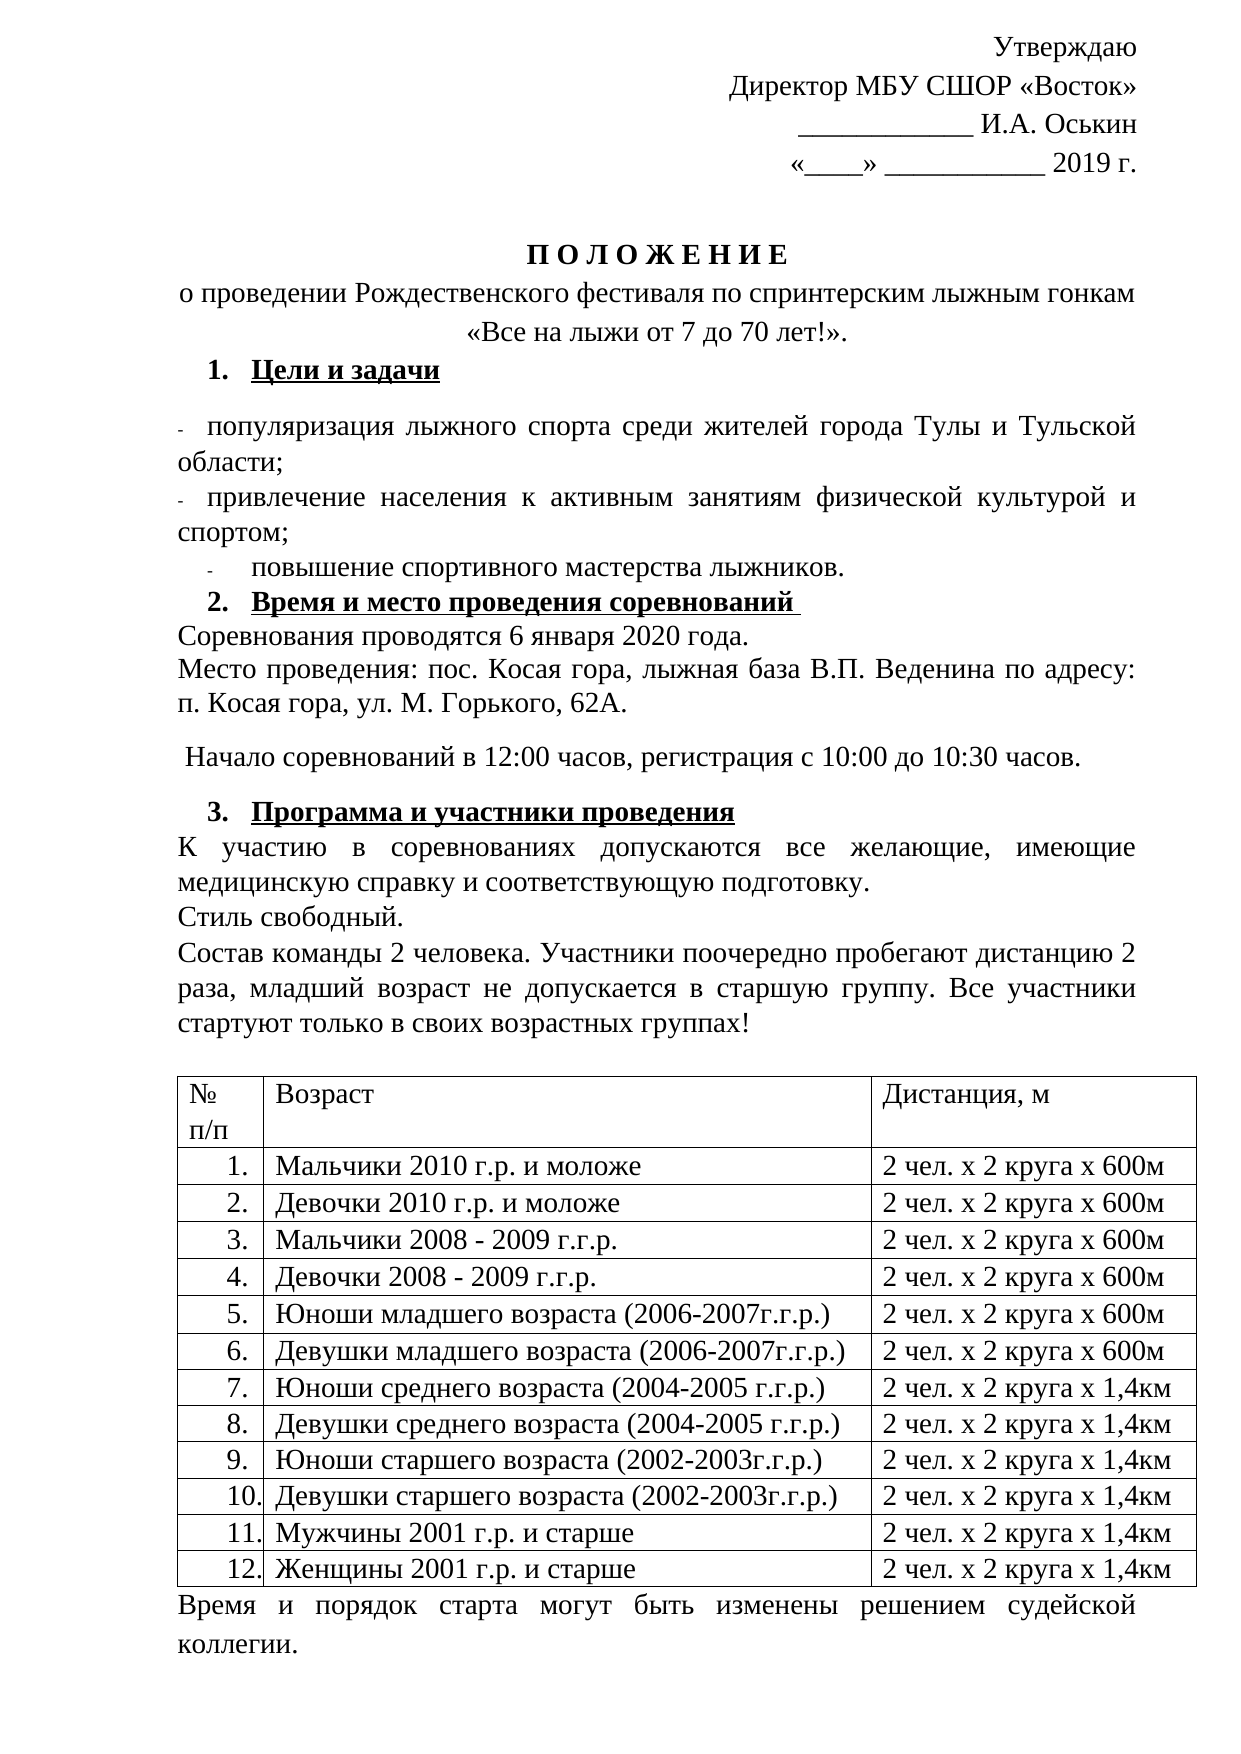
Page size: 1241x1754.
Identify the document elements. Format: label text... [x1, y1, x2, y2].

table_header № п/п [178, 1077, 263, 1147]
table_cell Мужчины 2001 г.р. и старше [264, 1515, 871, 1550]
text Место проведения: пос. Косая гора, лыжная база В.П. Веденина по адресу: п. Косая гора, ул. М. Горького, 62А. [177, 652, 1137, 719]
text Стиль свободный. [177, 899, 1137, 933]
list Время и место проведения соревнований [177, 584, 1137, 618]
text «____» ___________ 2019 г. [177, 145, 1137, 179]
table_cell 2 чел. х 2 круга х 600м [872, 1185, 1196, 1221]
table_cell 2 чел. х 2 круга х 1,4км [872, 1551, 1196, 1586]
table_cell 2 чел. х 2 круга х 600м [872, 1259, 1196, 1295]
text Начало соревнований в 12:00 часов, регистрация с 10:00 до 10:30 часов. [177, 739, 1137, 773]
table_cell 2 чел. х 2 круга х 1,4км [872, 1479, 1196, 1514]
table_cell 2 чел. х 2 круга х 600м [872, 1222, 1196, 1258]
table_cell [178, 1370, 263, 1405]
table_cell [178, 1334, 263, 1369]
text Состав команды 2 человека. Участники поочередно пробегают дистанцию 2 раза, младший возраст не допускается в старшую группу. Все участники стартуют только в своих возрастных группах! [177, 935, 1137, 1039]
table_cell Мальчики 2008 - 2009 г.г.р. [264, 1222, 871, 1258]
subtitle Утверждаю [177, 29, 1137, 63]
table_cell 2 чел. х 2 круга х 600м [872, 1148, 1196, 1184]
list Программа и участники проведения [177, 794, 1137, 827]
table_cell [178, 1185, 263, 1221]
table_cell Девушки среднего возраста (2004-2005 г.г.р.) [264, 1406, 871, 1441]
table_cell [178, 1479, 263, 1514]
table_cell Юноши среднего возраста (2004-2005 г.г.р.) [264, 1370, 871, 1405]
table_header Возраст [264, 1077, 871, 1147]
table_cell 2 чел. х 2 круга х 1,4км [872, 1515, 1196, 1550]
table_cell 2 чел. х 2 круга х 600м [872, 1296, 1196, 1332]
list Цели и задачи [177, 352, 1137, 386]
text К участию в соревнованиях допускаются все желающие, имеющие медицинскую справку и соответствующую подготовку. [177, 829, 1137, 898]
table_cell [178, 1259, 263, 1295]
table_cell 2 чел. х 2 круга х 1,4км [872, 1442, 1196, 1477]
subtitle П О Л О Ж Е Н И Е [177, 237, 1137, 270]
table_cell Юноши младшего возраста (2006-2007г.г.р.) [264, 1296, 871, 1332]
table_cell Девочки 2008 - 2009 г.г.р. [264, 1259, 871, 1295]
table_cell [178, 1551, 263, 1586]
list привлечение населения к активным занятиям физической культурой и спортом; [177, 479, 1137, 548]
table_cell 2 чел. х 2 круга х 1,4км [872, 1406, 1196, 1441]
text Время и порядок старта могут быть изменены решением судейской коллегии. [177, 1587, 1137, 1659]
text о проведении Рождественского фестиваля по спринтерским лыжным гонкам «Все на лыжи от 7 до 70 лет!». [177, 275, 1137, 347]
list повышение спортивного мастерства лыжников. [177, 549, 1137, 583]
table_cell 2 чел. х 2 круга х 600м [872, 1334, 1196, 1369]
table_cell Девушки старшего возраста (2002-2003г.г.р.) [264, 1479, 871, 1514]
table_cell [178, 1148, 263, 1184]
table_cell Женщины 2001 г.р. и старше [264, 1551, 871, 1586]
table_cell [178, 1296, 263, 1332]
table_cell Девочки 2010 г.р. и моложе [264, 1185, 871, 1221]
table_cell [178, 1442, 263, 1477]
text ____________ И.А. Оськин [177, 107, 1137, 140]
table_cell Девушки младшего возраста (2006-2007г.г.р.) [264, 1334, 871, 1369]
text Соревнования проводятся 6 января 2020 года. [177, 618, 1137, 652]
table_cell [178, 1222, 263, 1258]
table_header Дистанция, м [872, 1077, 1196, 1147]
table_cell 2 чел. х 2 круга х 1,4км [872, 1370, 1196, 1405]
table_cell Юноши старшего возраста (2002-2003г.г.р.) [264, 1442, 871, 1477]
table_cell Мальчики 2010 г.р. и моложе [264, 1148, 871, 1184]
text Директор МБУ СШОР «Восток» [177, 68, 1137, 102]
table_cell [178, 1515, 263, 1550]
table_cell [178, 1406, 263, 1441]
list популяризация лыжного спорта среди жителей города Тулы и Тульской области; [177, 408, 1137, 477]
